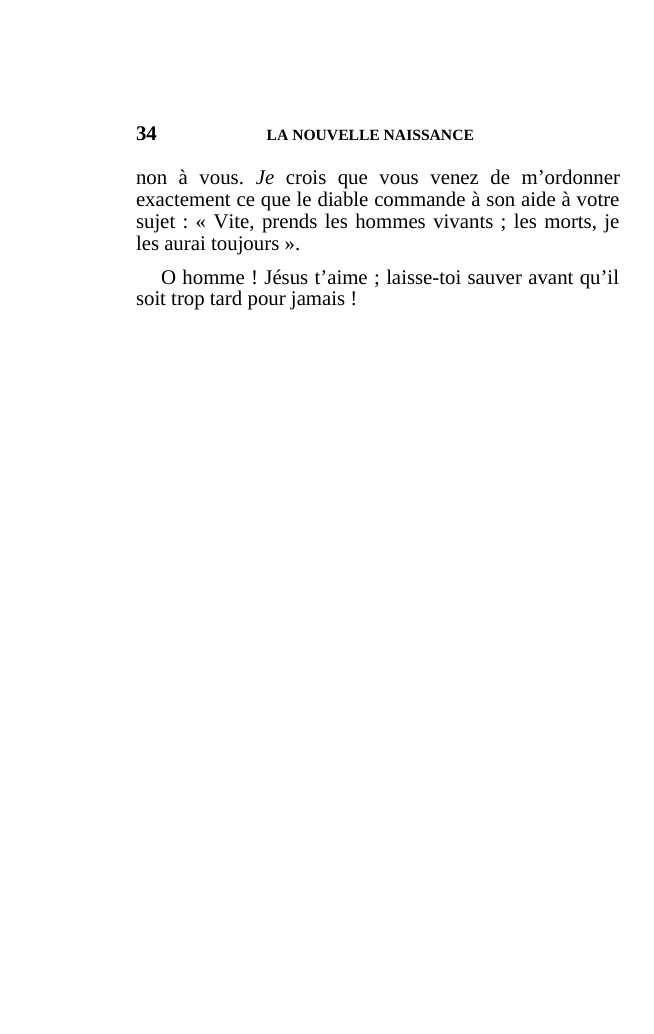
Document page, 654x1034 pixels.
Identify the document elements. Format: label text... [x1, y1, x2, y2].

text non à vous. Je crois que vous venez de m’ordonner exactement ce que le diable commande à son aide à votre sujet : « Vite, prends les hommes vivants ; les morts, je les aurai toujours ». [136, 167, 620, 255]
text 34 LA NOUVELLE NAISSANCE [136, 121, 620, 142]
text O homme ! Jésus t’aime ; laisse-toi sauver avant qu’il soit trop tard pour jamais ! [136, 267, 620, 310]
